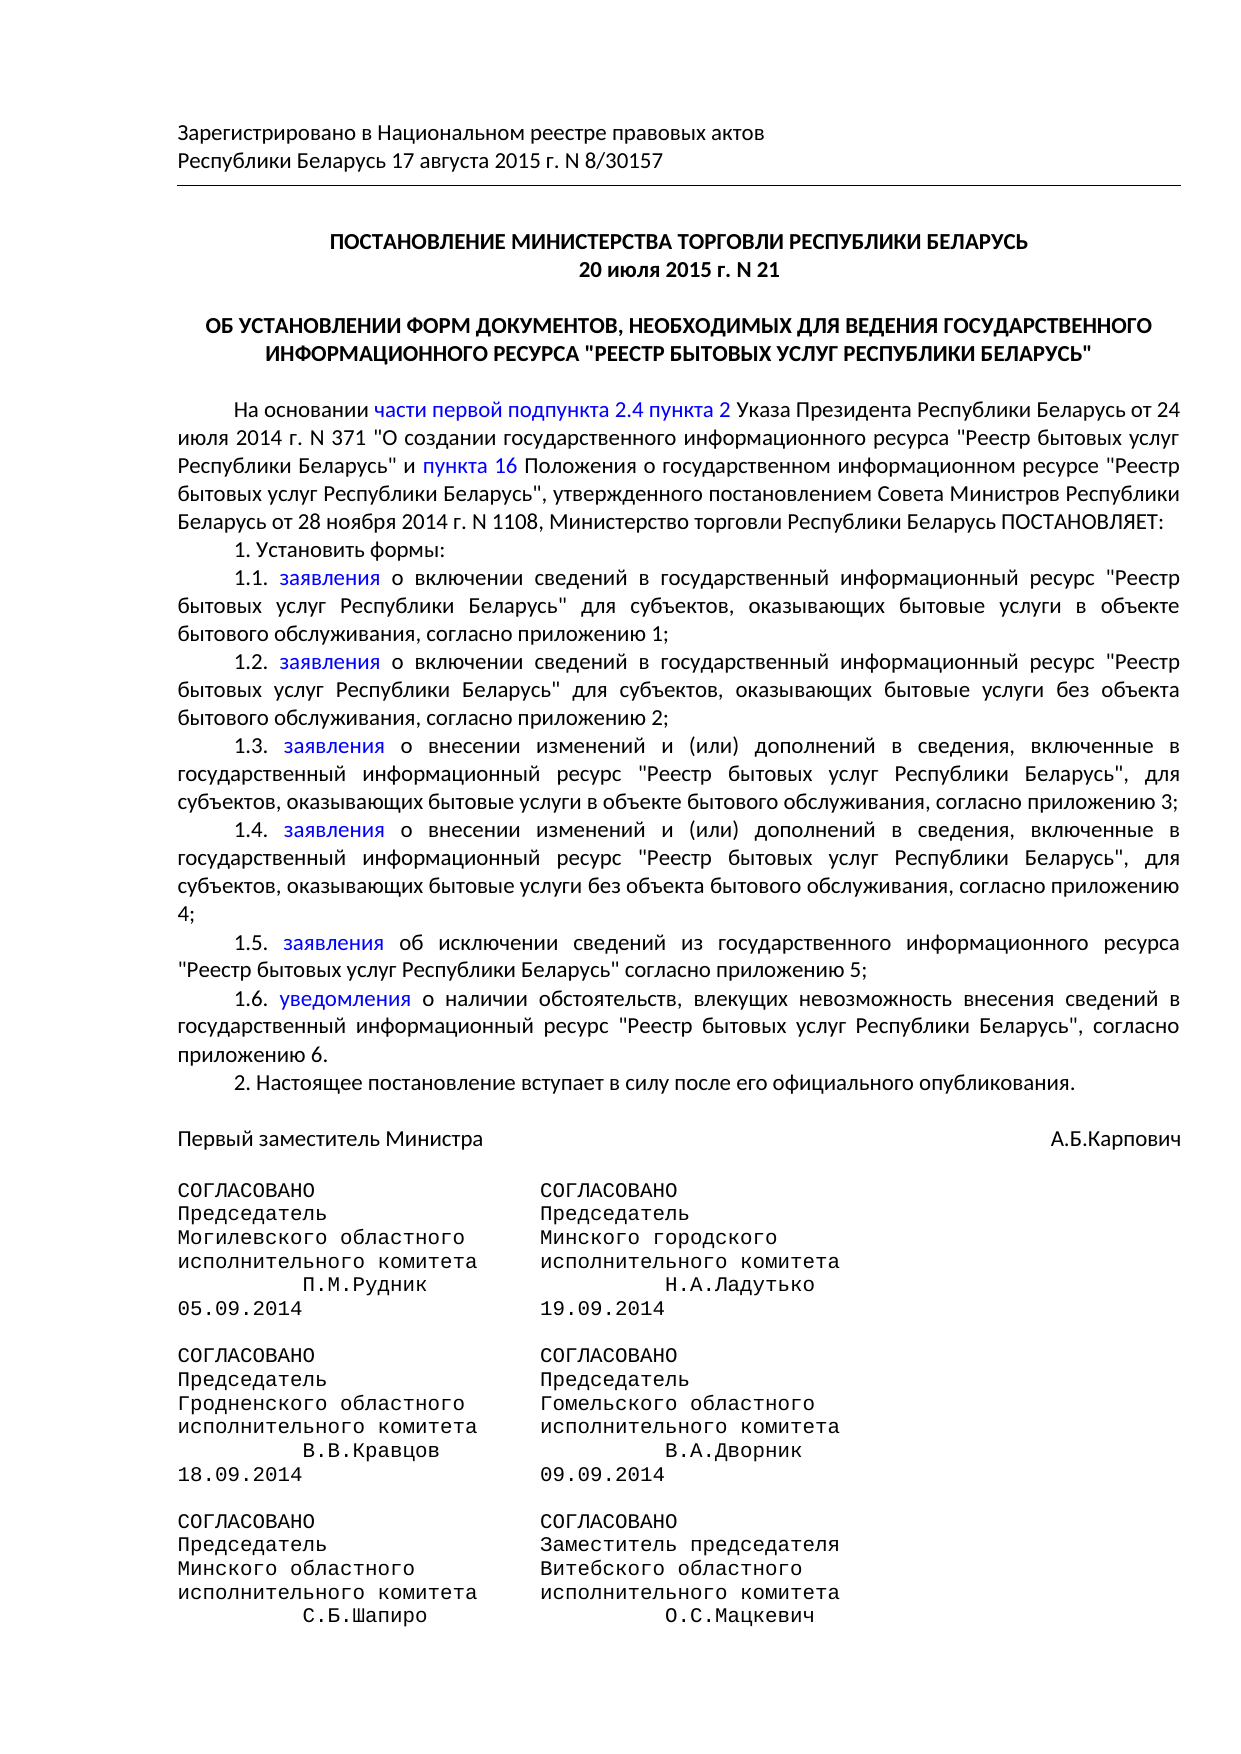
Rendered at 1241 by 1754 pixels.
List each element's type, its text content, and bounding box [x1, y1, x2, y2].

text Могилевского областного Минского городского [177, 1227, 1181, 1251]
text 18.09.2014 09.09.2014 [177, 1463, 1181, 1487]
text 2. Настоящее постановление вступает в силу после его официального опубликования. [177, 1068, 1181, 1096]
text 1.2. заявления о включении сведений в государственный информационный ресурс "Реестр бытовых услуг Республики Беларусь" для субъектов, оказывающих бытовые услуги без объекта бытового обслуживания, согласно приложению 2; [177, 647, 1181, 731]
text Зарегистрировано в Национальном реестре правовых актов [177, 118, 1181, 146]
text 1. Установить формы: [177, 535, 1181, 563]
text П.М.Рудник Н.А.Ладутько [177, 1274, 1181, 1298]
text Республики Беларусь 17 августа 2015 г. N 8/30157 [177, 146, 1181, 174]
text Председатель Заместитель председателя [177, 1534, 1181, 1558]
title ПОСТАНОВЛЕНИЕ МИНИСТЕРСТВА ТОРГОВЛИ РЕСПУБЛИКИ БЕЛАРУСЬ [177, 227, 1181, 255]
text СОГЛАСОВАНО СОГЛАСОВАНО [177, 1180, 1181, 1203]
text исполнительного комитета исполнительного комитета [177, 1251, 1181, 1274]
text исполнительного комитета исполнительного комитета [177, 1416, 1181, 1440]
text 1.5. заявления об исключении сведений из государственного информационного ресурса "Реестр бытовых услуг Республики Беларусь" согласно приложению 5; [177, 928, 1181, 984]
text 1.4. заявления о внесении изменений и (или) дополнений в сведения, включенные в государственный информационный ресурс "Реестр бытовых услуг Республики Беларусь", для субъектов, оказывающих бытовые услуги без объекта бытового обслуживания, согласно приложению 4; [177, 816, 1181, 928]
table_header Первый заместитель Министра [177, 1124, 679, 1152]
text СОГЛАСОВАНО СОГЛАСОВАНО [177, 1511, 1181, 1534]
text 1.3. заявления о внесении изменений и (или) дополнений в сведения, включенные в государственный информационный ресурс "Реестр бытовых услуг Республики Беларусь", для субъектов, оказывающих бытовые услуги в объекте бытового обслуживания, согласно приложению 3; [177, 731, 1181, 816]
text С.Б.Шапиро О.С.Мацкевич [177, 1605, 1181, 1629]
text 05.09.2014 19.09.2014 [177, 1298, 1181, 1322]
text Председатель Председатель [177, 1369, 1181, 1393]
text 1.6. уведомления о наличии обстоятельств, влекущих невозможность внесения сведений в государственный информационный ресурс "Реестр бытовых услуг Республики Беларусь", согласно приложению 6. [177, 984, 1181, 1068]
text На основании части первой подпункта 2.4 пункта 2 Указа Президента Республики Беларусь от 24 июля 2014 г. N 371 "О создании государственного информационного ресурса "Реестр бытовых услуг Республики Беларусь" и пункта 16 Положения о государственном информационном ресурсе "Реестр бытовых услуг Республики Беларусь", утвержденного постановлением Совета Министров Республики Беларусь от 28 ноября 2014 г. N 1108, Министерство торговли Республики Беларусь ПОСТАНОВЛЯЕТ: [177, 395, 1181, 535]
table_header А.Б.Карпович [679, 1124, 1181, 1152]
text 1.1. заявления о включении сведений в государственный информационный ресурс "Реестр бытовых услуг Республики Беларусь" для субъектов, оказывающих бытовые услуги в объекте бытового обслуживания, согласно приложению 1; [177, 563, 1181, 647]
text Минского областного Витебского областного [177, 1558, 1181, 1582]
text Председатель Председатель [177, 1203, 1181, 1227]
text исполнительного комитета исполнительного комитета [177, 1582, 1181, 1605]
title 20 июля 2015 г. N 21 [177, 255, 1181, 283]
title ОБ УСТАНОВЛЕНИИ ФОРМ ДОКУМЕНТОВ, НЕОБХОДИМЫХ ДЛЯ ВЕДЕНИЯ ГОСУДАРСТВЕННОГО ИНФОРМАЦИОННОГО РЕСУРСА "РЕЕСТР БЫТОВЫХ УСЛУГ РЕСПУБЛИКИ БЕЛАРУСЬ" [177, 311, 1181, 367]
text Гродненского областного Гомельского областного [177, 1393, 1181, 1416]
text СОГЛАСОВАНО СОГЛАСОВАНО [177, 1345, 1181, 1369]
text В.В.Кравцов В.А.Дворник [177, 1440, 1181, 1463]
